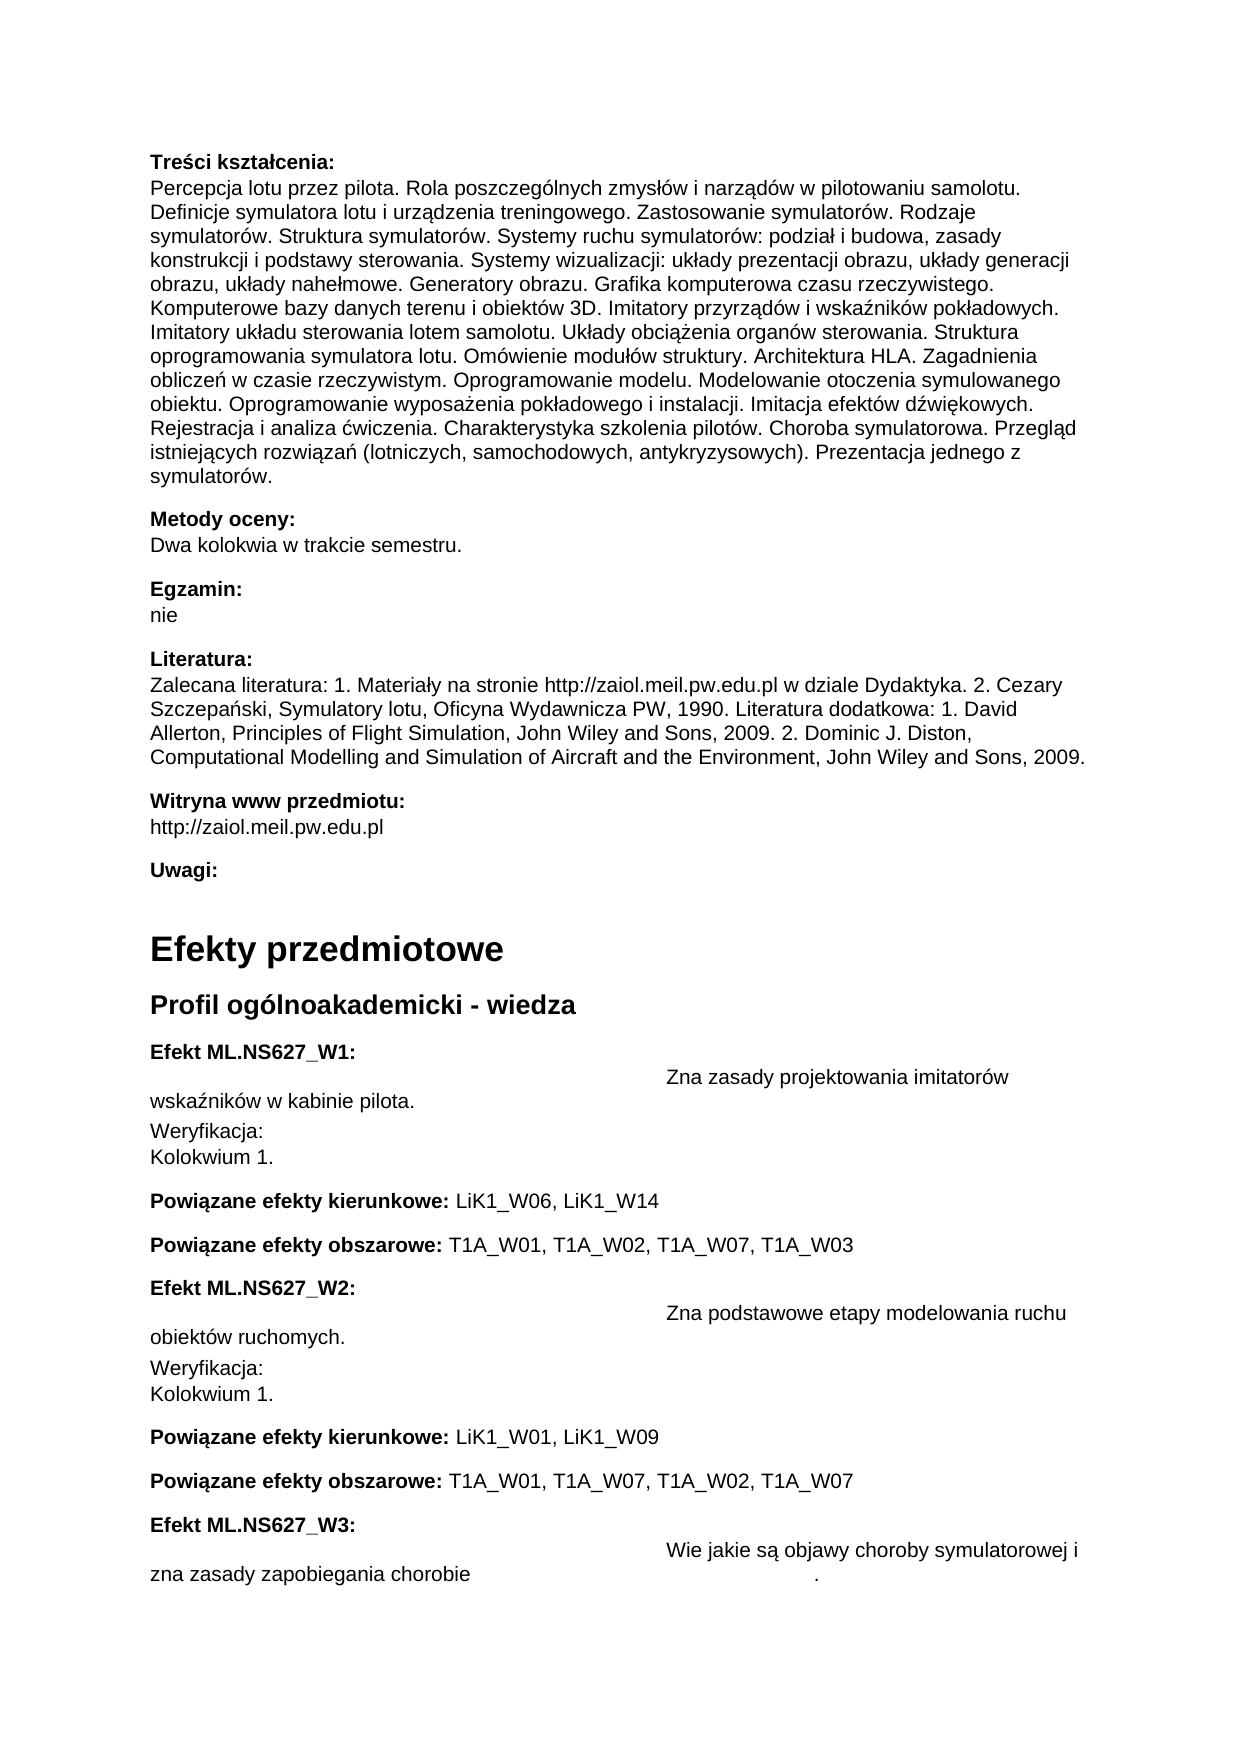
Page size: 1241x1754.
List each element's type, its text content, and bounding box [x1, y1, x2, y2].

text Uwagi: [150, 858, 1090, 882]
text http://zaiol.meil.pw.edu.pl [150, 814, 1090, 838]
subtitle Efekty przedmiotowe [150, 928, 1090, 969]
text Efekt ML.NS627_W2: [150, 1276, 1090, 1300]
text Treści kształcenia: [150, 150, 1090, 174]
text Dwa kolokwia w trakcie semestru. [150, 533, 1090, 557]
text Efekt ML.NS627_W3: [150, 1513, 1090, 1537]
text Powiązane efekty obszarowe: T1A_W01, T1A_W07, T1A_W02, T1A_W07 [150, 1469, 1090, 1493]
text Efekt ML.NS627_W1: [150, 1040, 1090, 1064]
text Powiązane efekty kierunkowe: LiK1_W01, LiK1_W09 [150, 1425, 1090, 1449]
text Weryfikacja: [150, 1355, 1090, 1379]
text Kolokwium 1. [150, 1381, 1090, 1405]
text nie [150, 603, 1090, 627]
text Zna podstawowe etapy modelowania ruchu obiektów ruchomych. [150, 1301, 1090, 1349]
text Kolokwium 1. [150, 1145, 1090, 1169]
text Weryfikacja: [150, 1119, 1090, 1143]
text Wie jakie są objawy choroby symulatorowej i zna zasady zapobiegania chorobie . [150, 1538, 1090, 1586]
subtitle Profil ogólnoakademicki - wiedza [150, 989, 1090, 1020]
text Metody oceny: [150, 507, 1090, 531]
text Egzamin: [150, 577, 1090, 601]
text Powiązane efekty obszarowe: T1A_W01, T1A_W02, T1A_W07, T1A_W03 [150, 1232, 1090, 1256]
text Percepcja lotu przez pilota. Rola poszczególnych zmysłów i narządów w pilotowaniu samolotu. Definicje symulatora lotu i urządzenia treningowego. Zastosowanie symulatorów. Rodzaje symulatorów. Struktura symulatorów. Systemy ruchu symulatorów: podział i budowa, zasady konstrukcji i podstawy sterowania. Systemy wizualizacji: układy prezentacji obrazu, układy generacji obrazu, układy nahełmowe. Generatory obrazu. Grafika komputerowa czasu rzeczywistego. Komputerowe bazy danych terenu i obiektów 3D. Imitatory przyrządów i wskaźników pokładowych. Imitatory układu sterowania lotem samolotu. Układy obciążenia organów sterowania. Struktura oprogramowania symulatora lotu. Omówienie modułów struktury. Architektura HLA. Zagadnienia obliczeń w czasie rzeczywistym. Oprogramowanie modelu. Modelowanie otoczenia symulowanego obiektu. Oprogramowanie wyposażenia pokładowego i instalacji. Imitacja efektów dźwiękowych. Rejestracja i analiza ćwiczenia. Charakterystyka szkolenia pilotów. Choroba symulatorowa. Przegląd istniejących rozwiązań (lotniczych, samochodowych, antykryzysowych). Prezentacja jednego z symulatorów. [150, 176, 1090, 487]
text Zna zasady projektowania imitatorów wskaźników w kabinie pilota. [150, 1065, 1090, 1113]
text Witryna www przedmiotu: [150, 788, 1090, 812]
text Zalecana literatura: 1. Materiały na stronie http://zaiol.meil.pw.edu.pl w dziale Dydaktyka. 2. Cezary Szczepański, Symulatory lotu, Oficyna Wydawnicza PW, 1990. Literatura dodatkowa: 1. David Allerton, Principles of Flight Simulation, John Wiley and Sons, 2009. 2. Dominic J. Diston, Computational Modelling and Simulation of Aircraft and the Environment, John Wiley and Sons, 2009. [150, 673, 1090, 769]
text Literatura: [150, 647, 1090, 671]
text Powiązane efekty kierunkowe: LiK1_W06, LiK1_W14 [150, 1189, 1090, 1213]
